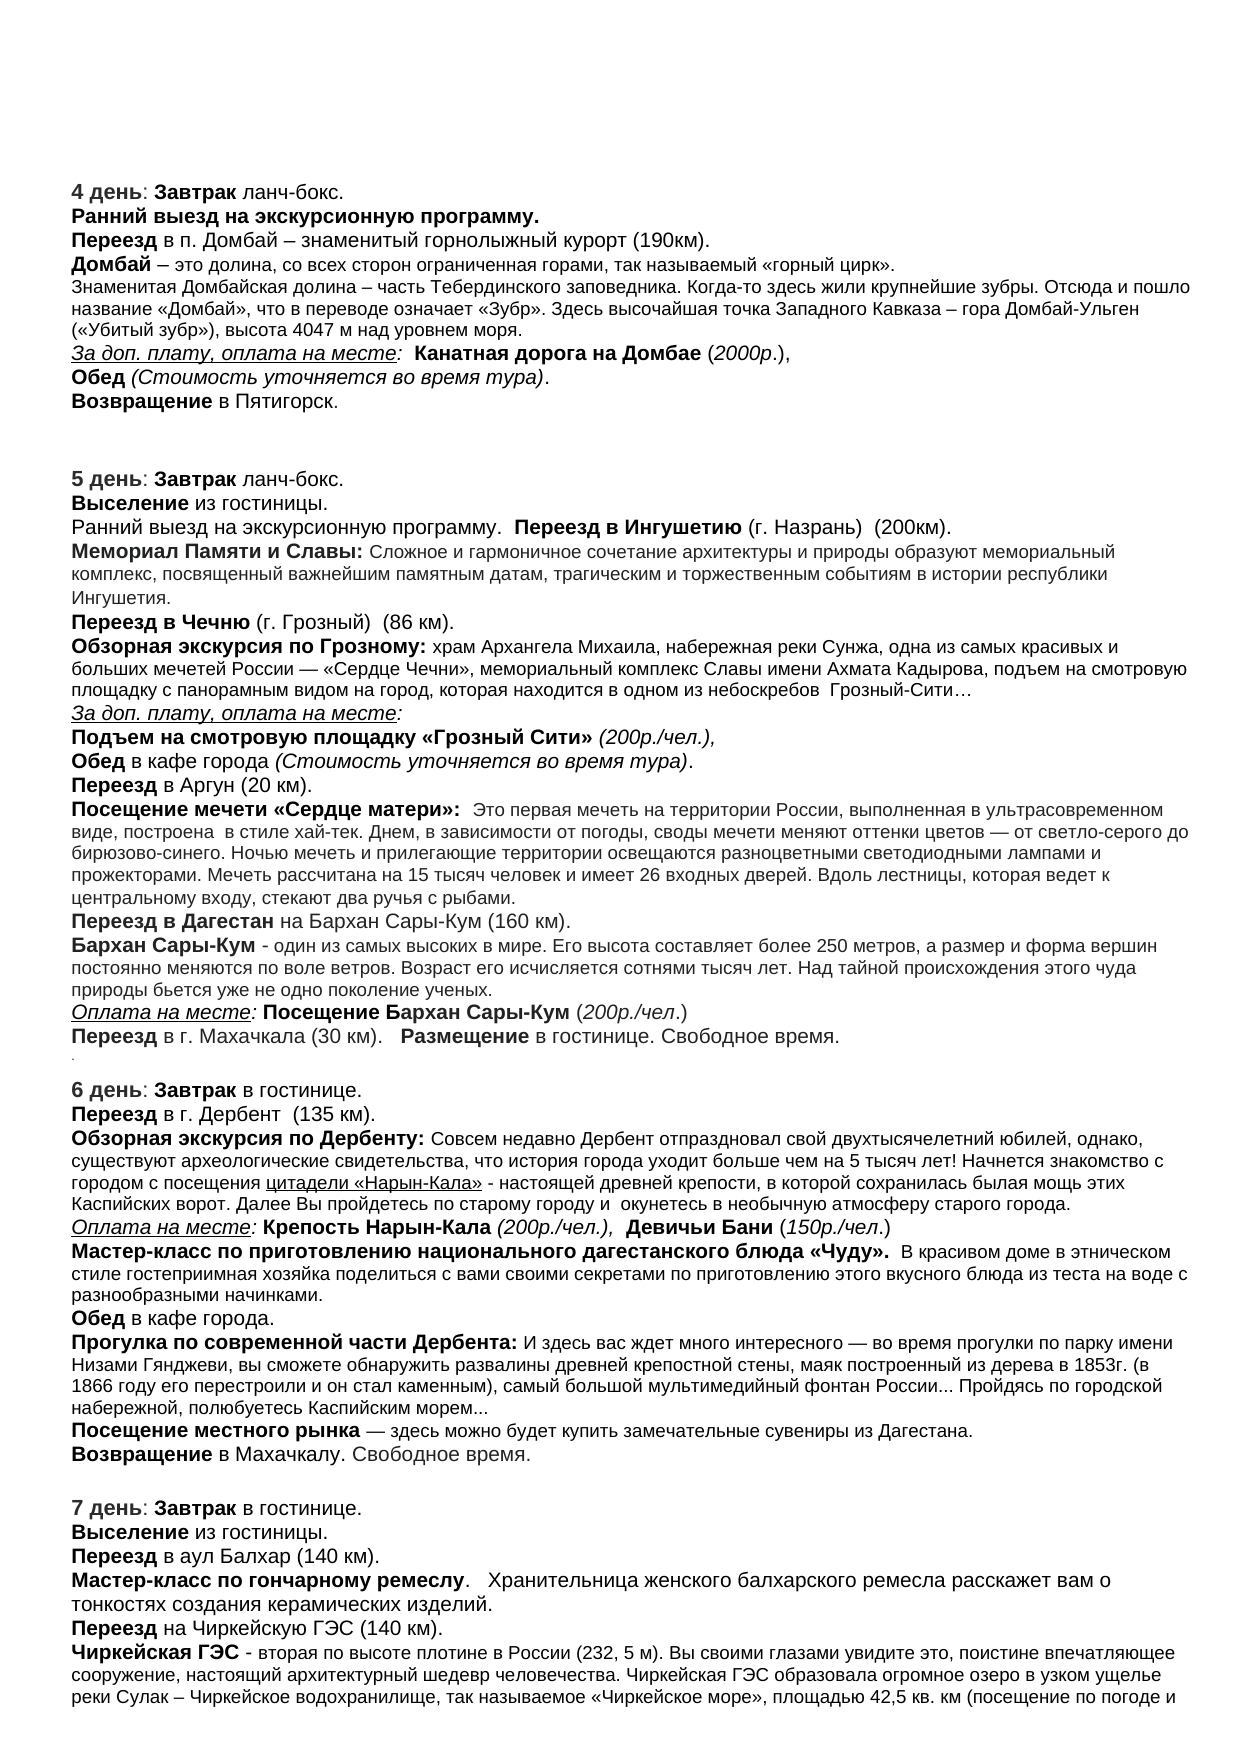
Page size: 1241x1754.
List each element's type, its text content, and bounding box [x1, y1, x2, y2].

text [71, 1418, 1191, 1707]
text 4 день: Завтрак ланч-бокс. Ранний выезд на экскурсионную программу. [71, 179, 1191, 228]
text 6 день: Завтрак в гостинице. Переезд в г. Дербент (135 км). Обзорная экскурсия по Дербенту: Совсем недавно Дербент отпраздновал свой двухтысячелетний юбилей, однако, существуют археологические свидетельства, что история города уходит больше чем на 5 тысяч лет! Начнется знакомство с городом с посещения цитадели «Нарын-Кала» - настоящей древней крепости, в которой сохранилась былая мощь этих Каспийских ворот. Далее Вы пройдетесь по старому городу и окунетесь в необычную атмосферу старого города. Оплата на месте: Крепость Нарын-Кала (200р./чел.), Девичьи Бани (150р./чел.) Мастер-класс по приготовлению национального дагестанского блюда «Чуду». В красивом доме в этническом стиле гостеприимная хозяйка поделиться с вами своими секретами по приготовлению этого вкусного блюда из теста на воде с разнообразными начинками. Обед в кафе города. Прогулка по современной части Дербента: И здесь вас ждет много интересного — во время прогулки по парку имени Низами Гянджеви, вы сможете обнаружить развалины древней крепостной стены, маяк построенный из дерева в 1853г. (в 1866 году его перестроили и он стал каменным), самый большой мультимедийный фонтан России... Пройдясь по городской набережной, полюбуетесь Каспийским морем... [71, 1062, 1191, 1418]
text Переезд в Дагестан на Бархан Сары-Кум (160 км). Бархан Сары-Кум - один из самых высоких в мире. Его высота составляет более 250 метров, а размер и форма вершин постоянно меняются по воле ветров. Возраст его исчисляется сотнями тысяч лет. Над тайной происхождения этого чуда природы бьется уже не одно поколение ученых. Оплата на месте: Посещение Бархан Сары-Кум (200р./чел.) Переезд в г. Махачкала (30 км). Размещение в гостинице. Свободное время. . [71, 909, 1191, 1062]
text Мемориал Памяти и Славы: Сложное и гармоничное сочетание архитектуры и природы образуют мемориальный комплекс, посвященный важнейшим памятным датам, трагическим и торжественным событиям в истории республики Ингушетия. [71, 539, 1191, 610]
text Подъем на смотровую площадку «Грозный Сити» (200р./чел.), Обед в кафе города (Стоимость уточняется во время тура). Переезд в Аргун (20 км). Посещение мечети «Сердце матери»: Это первая мечеть на территории России, выполненная в ультрасовременном виде, построена в стиле хай-тек. Днем, в зависимости от погоды, своды мечети меняют оттенки цветов — от светло-серого до бирюзово-синего. Ночью мечеть и прилегающие территории освещаются разноцветными светодиодными лампами и прожекторами. Мечеть рассчитана на 15 тысяч человек и имеет 26 входных дверей. Вдоль лестницы, которая ведет к центральному входу, стекают два ручья с рыбами. [71, 725, 1191, 909]
text Ранний выезд на экскурсионную программу. Переезд в Ингушетию (г. Назрань) (200км). [71, 515, 1191, 539]
text Возвращение в Пятигорск. [71, 389, 1191, 413]
text За доп. плату, оплата на месте: Канатная дорога на Домбае (2000р.), [71, 341, 1191, 365]
text Переезд в Чечню (г. Грозный) (86 км). Обзорная экскурсия по Грозному: храм Архангела Михаила, набережная реки Сунжа, одна из самых красивых и больших мечетей России — «Сердце Чечни», мемориальный комплекс Славы имени Ахмата Кадырова, подъем на смотровую площадку с панорамным видом на город, которая находится в одном из небоскребов Грозный-Сити… За доп. плату, оплата на месте: [71, 610, 1191, 725]
text 5 день: Завтрак ланч-бокс. Выселение из гостиницы. [71, 466, 1191, 515]
text Обед (Стоимость уточняется во время тура). [71, 365, 1191, 389]
text Переезд в п. Домбай – знаменитый горнолыжный курорт (190км). [71, 228, 1191, 252]
text Домбай – это долина, со всех сторон ограниченная горами, так называемый «горный цирк». Знаменитая Домбайская долина – часть Тебердинского заповедника. Когда-то здесь жили крупнейшие зубры. Отсюда и пошло название «Домбай», что в переводе означает «Зубр». Здесь высочайшая точка Западного Кавказа – гора Домбай-Ульген («Убитый зубр»), высота 4047 м над уровнем моря. [71, 252, 1191, 341]
